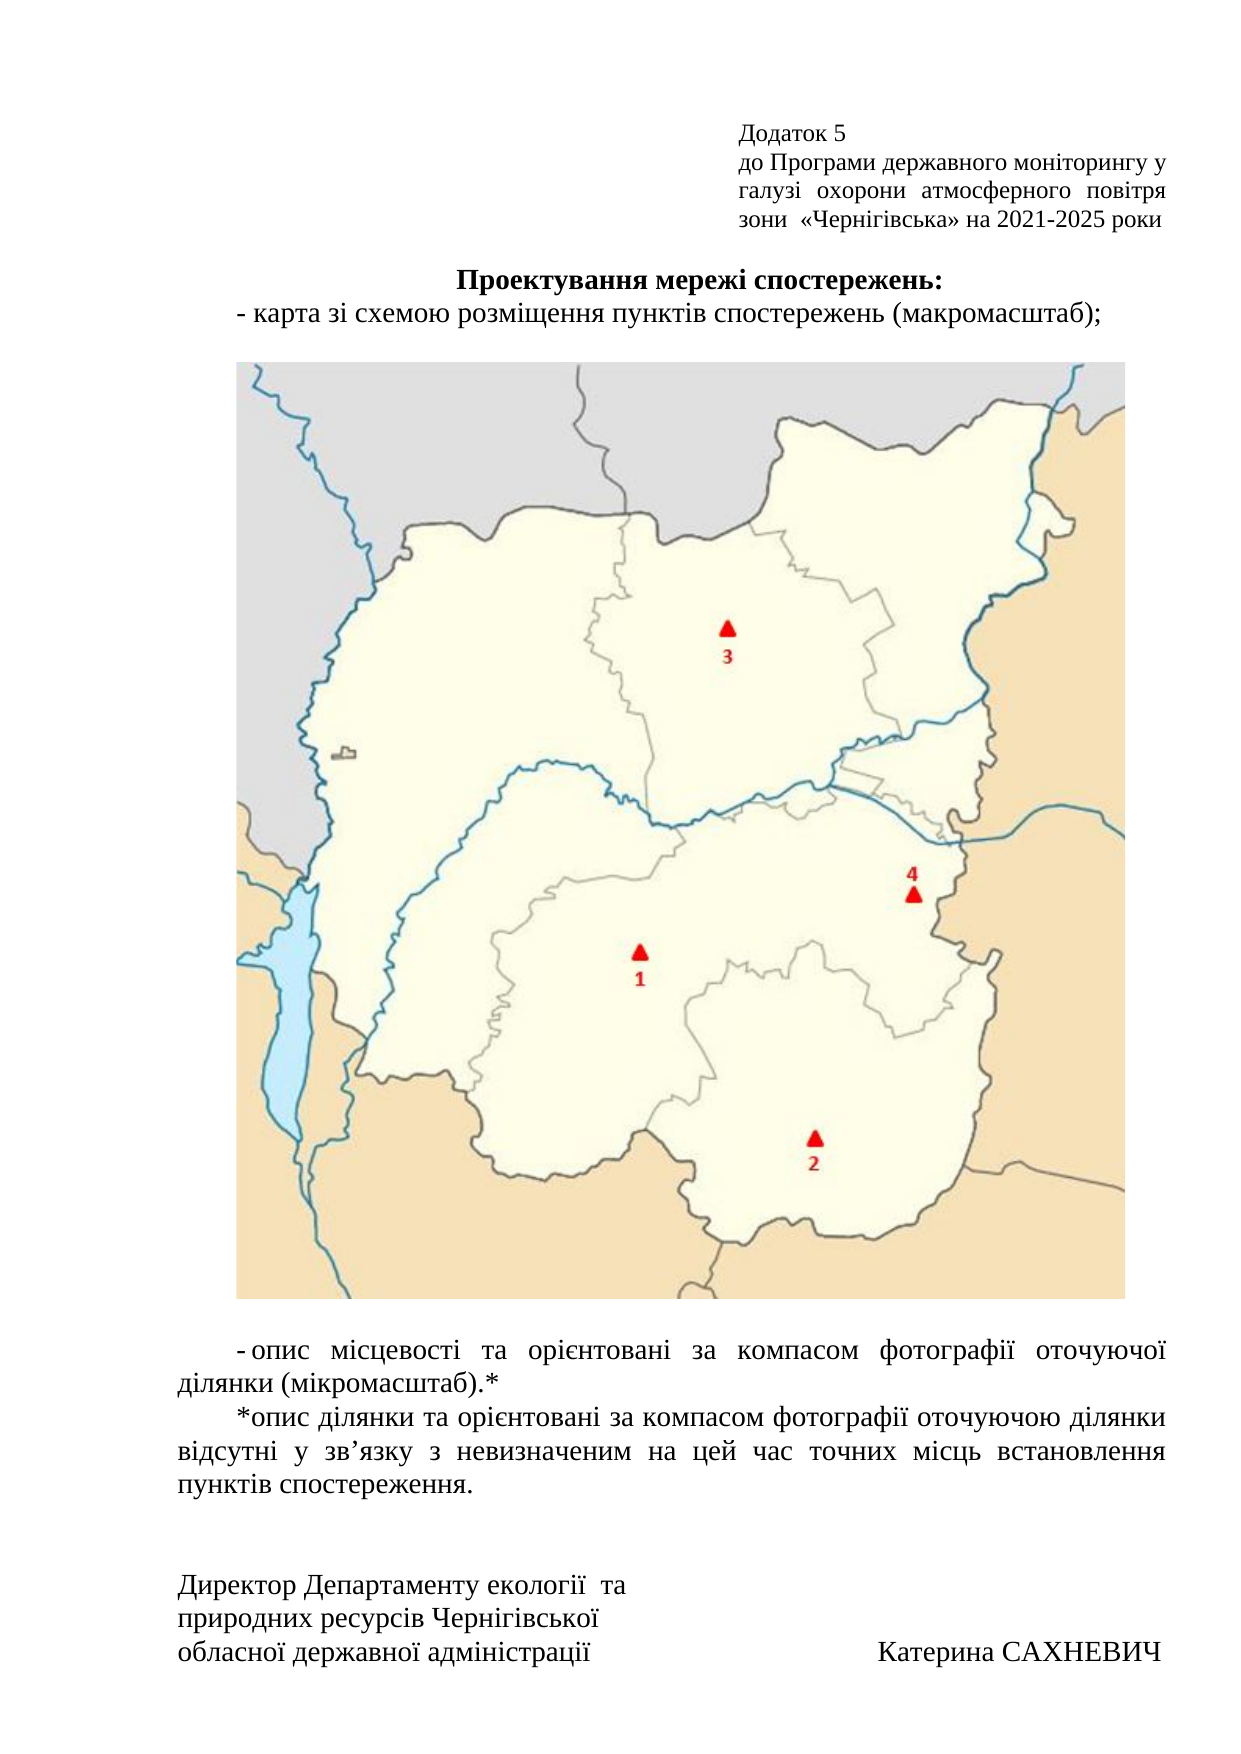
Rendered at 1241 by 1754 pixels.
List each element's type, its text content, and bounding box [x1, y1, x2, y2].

text Додаток 5 [738, 118, 1167, 147]
text Проектування мережі спостережень: [177, 262, 1167, 295]
picture [236, 362, 1126, 1299]
text *опис ділянки та орієнтовані за компасом фотографії оточуючою ділянки відсутні у зв’язку з невизначеним на цей час точних місць встановлення пунктів спостереження. [177, 1399, 1167, 1500]
list опис місцевості та орієнтовані за компасом фотографії оточуючої ділянки (мікромасштаб).* [177, 1332, 1167, 1399]
text - карта зі схемою розміщення пунктів спостережень (макромасштаб); [177, 295, 1167, 329]
text до Програми державного моніторингу у галузі охорони атмосферного повітря зони «Чернігівська» на 2021-2025 роки [738, 147, 1167, 233]
text Директор Департаменту екології та [177, 1567, 1167, 1600]
text природних ресурсів Чернігівської [177, 1600, 1167, 1634]
text обласної державної адміністрації Катерина САХНЕВИЧ [177, 1634, 1167, 1667]
